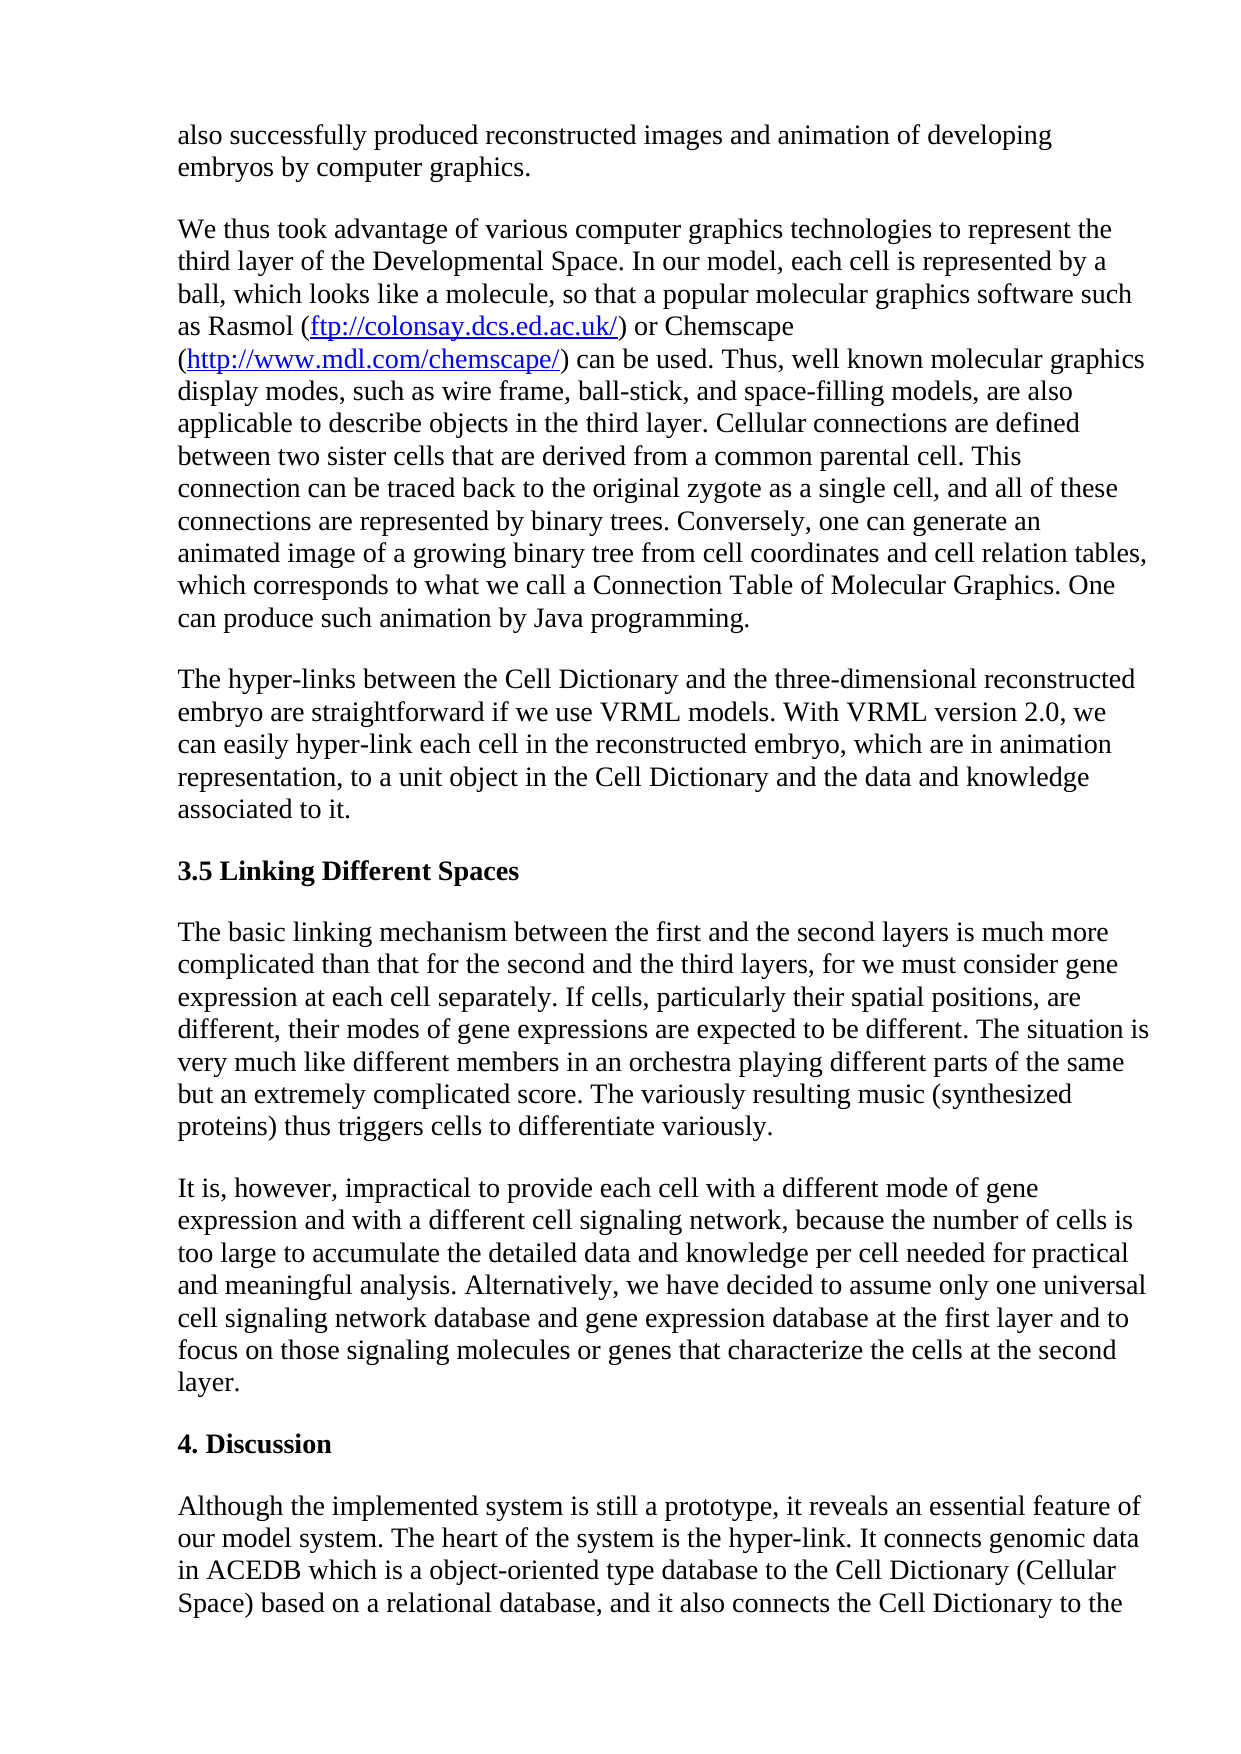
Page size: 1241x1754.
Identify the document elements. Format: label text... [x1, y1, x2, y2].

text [177, 118, 1152, 183]
text It is, however, impractical to provide each cell with a different mode of gene expression and with a different cell signaling network, because the number of cells is too large to accumulate the detailed data and knowledge per cell needed for practical and meaningful analysis. Alternatively, we have decided to assume only one universal cell signaling network database and gene expression database at the first layer and to focus on those signaling molecules or genes that characterize the cells at the second layer. [177, 1171, 1152, 1398]
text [177, 1488, 1152, 1618]
text The basic linking mechanism between the first and the second layers is much more complicated than that for the second and the third layers, for we must consider gene expression at each cell separately. If cells, particularly their spatial positions, are different, their modes of gene expressions are expected to be different. The situation is very much like different members in an orchestra playing different parts of the same but an extremely complicated score. The variously resulting music (synthesized proteins) thus triggers cells to differentiate variously. [177, 915, 1152, 1142]
text The hyper-links between the Cell Dictionary and the three-dimensional reconstructed embryo are straightforward if we use VRML models. With VRML version 2.0, we can easily hyper-link each cell in the reconstructed embryo, which are in animation representation, to a unit object in the Cell Dictionary and the data and knowledge associated to it. [177, 662, 1152, 824]
text 3.5 Linking Different Spaces [177, 853, 1152, 886]
text We thus took advantage of various computer graphics technologies to represent the third layer of the Developmental Space. In our model, each cell is represented by a ball, which looks like a molecule, so that a popular molecular graphics software such as Rasmol (ftp://colonsay.dcs.ed.ac.uk/) or Chemscape (http://www.mdl.com/chemscape/) can be used. Thus, well known molecular graphics display modes, such as wire frame, ball-stick, and space-filling models, are also applicable to describe objects in the third layer. Cellular connections are defined between two sister cells that are derived from a common parental cell. This connection can be traced back to the original zygote as a single cell, and all of these connections are represented by binary trees. Conversely, one can generate an animated image of a growing binary tree from cell coordinates and cell relation tables, which corresponds to what we call a Connection Table of Molecular Graphics. One can produce such animation by Java programming. [177, 212, 1152, 633]
text 4. Discussion [177, 1427, 1152, 1459]
